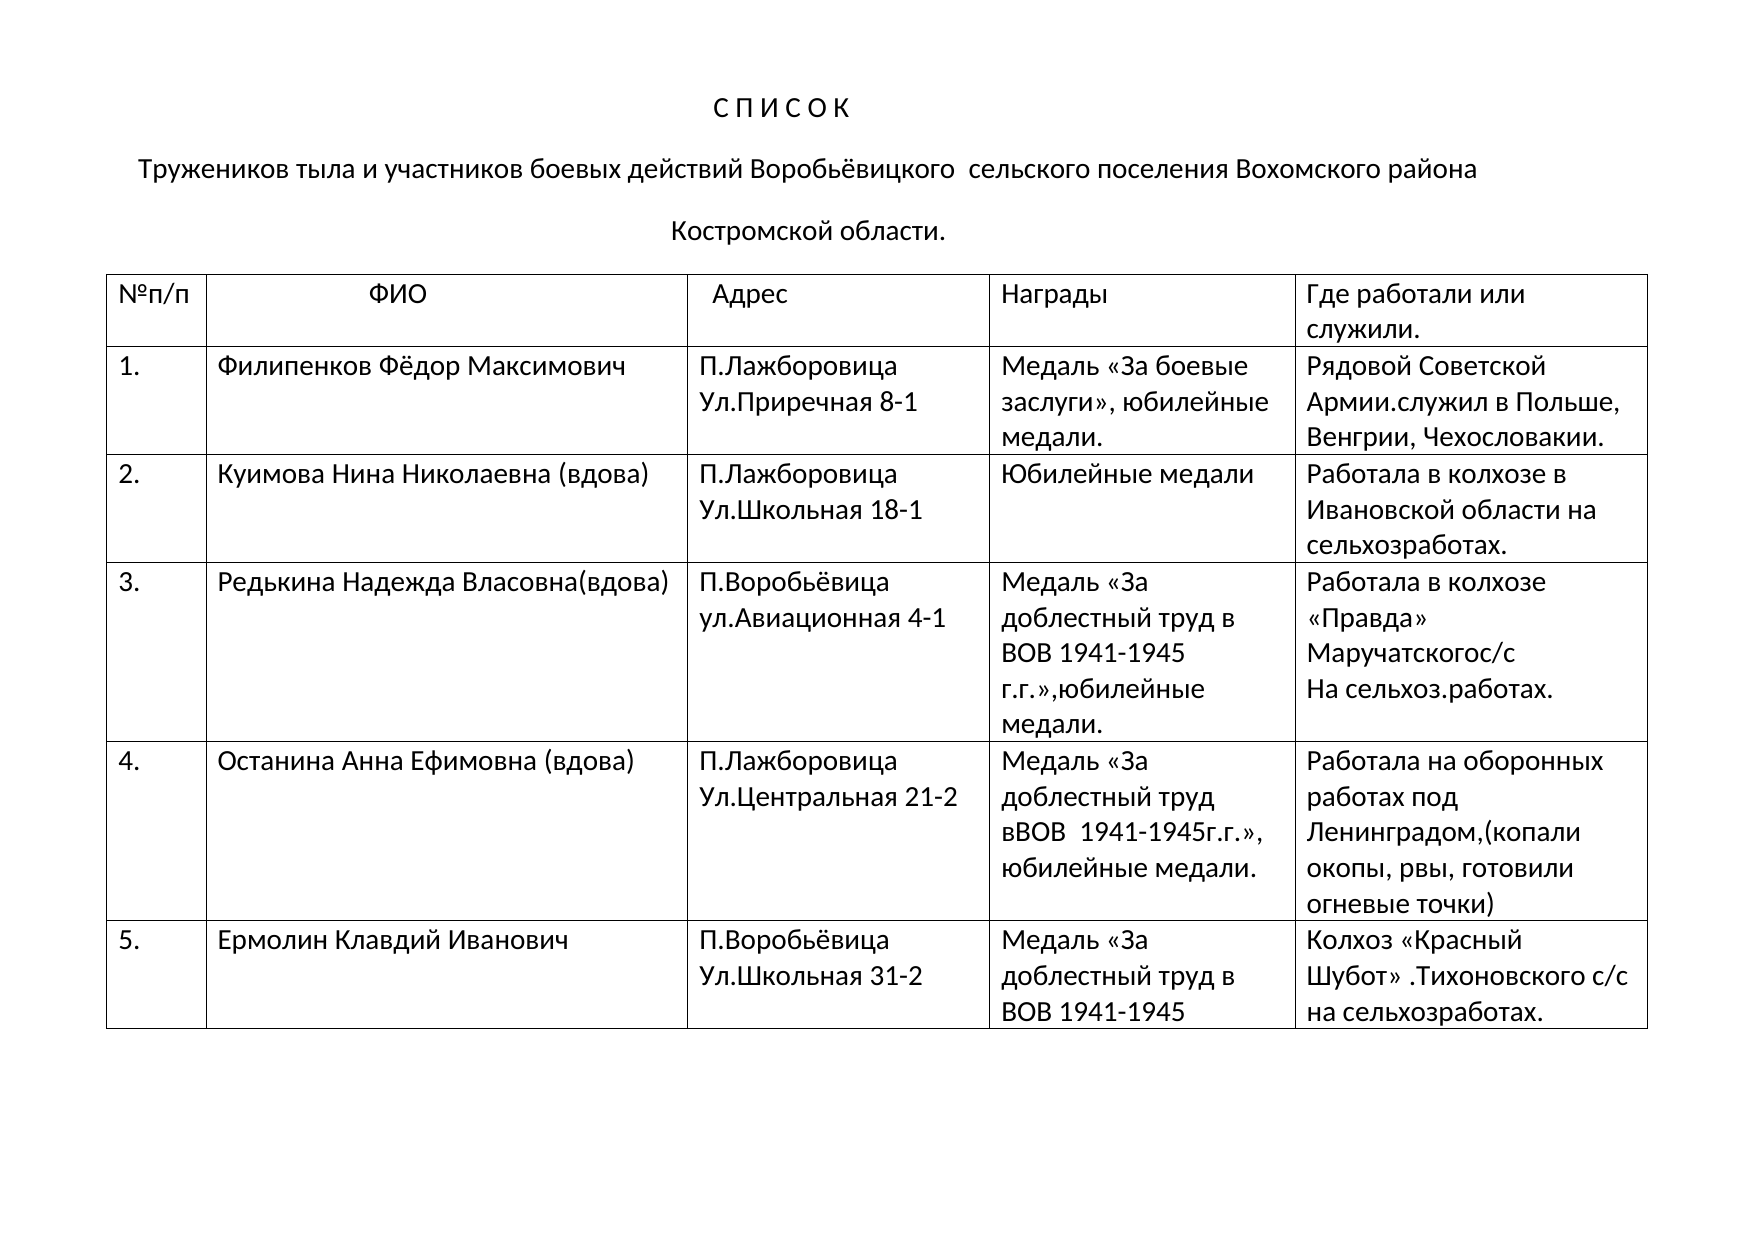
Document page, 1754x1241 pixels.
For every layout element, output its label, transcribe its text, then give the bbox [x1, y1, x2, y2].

text Тружеников тыла и участников боевых действий Воробьёвицкого сельского поселения Вохомского района [118, 150, 1636, 186]
text Костромской области. [118, 212, 1636, 248]
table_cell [207, 921, 687, 1028]
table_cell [688, 921, 989, 1028]
table_header Где работали или служили. [1296, 275, 1647, 346]
table_cell П.Лажборовица Ул.Приречная 8-1 [688, 347, 989, 454]
table_cell Рядовой Советской Армии.служил в Польше, Венгрии, Чехословакии. [1296, 347, 1647, 454]
table_cell Юбилейные медали [990, 455, 1295, 562]
table_cell Филипенков Фёдор Максимович [207, 347, 687, 454]
table_cell Медаль «За боевые заслуги», юбилейные медали. [990, 347, 1295, 454]
table_cell Останина Анна Ефимовна (вдова) [207, 742, 687, 920]
table_cell 3. [107, 563, 206, 741]
table_cell 5. [107, 921, 206, 1028]
table_cell Медаль «За доблестный труд в ВОВ 1941-1945 г.г.»,юбилейные медали. [990, 563, 1295, 741]
table_cell П.Лажборовица Ул.Школьная 18-1 [688, 455, 989, 562]
table_header №п/п [107, 275, 206, 346]
table_header Адрес [688, 275, 989, 346]
table_header Награды [990, 275, 1295, 346]
text С П И С О К [118, 89, 1636, 124]
table_cell П.Воробьёвица ул.Авиационная 4-1 [688, 563, 989, 741]
table_cell Медаль «За доблестный труд вВОВ 1941-1945г.г.», юбилейные медали. [990, 742, 1295, 920]
table_cell Работала на оборонных работах под Ленинградом,(копали окопы, рвы, готовили огневые точки) [1296, 742, 1647, 920]
table_cell 2. [107, 455, 206, 562]
table_cell Редькина Надежда Власовна(вдова) [207, 563, 687, 741]
table_cell 1. [107, 347, 206, 454]
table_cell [990, 921, 1295, 1028]
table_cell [1296, 921, 1647, 1028]
table_cell Куимова Нина Николаевна (вдова) [207, 455, 687, 562]
table_cell П.Лажборовица Ул.Центральная 21-2 [688, 742, 989, 920]
table_cell Работала в колхозе в Ивановской области на сельхозработах. [1296, 455, 1647, 562]
table_cell Работала в колхозе «Правда» Маручатскогос/с На сельхоз.работах. [1296, 563, 1647, 741]
table_cell 4. [107, 742, 206, 920]
table_header ФИО [207, 275, 687, 346]
